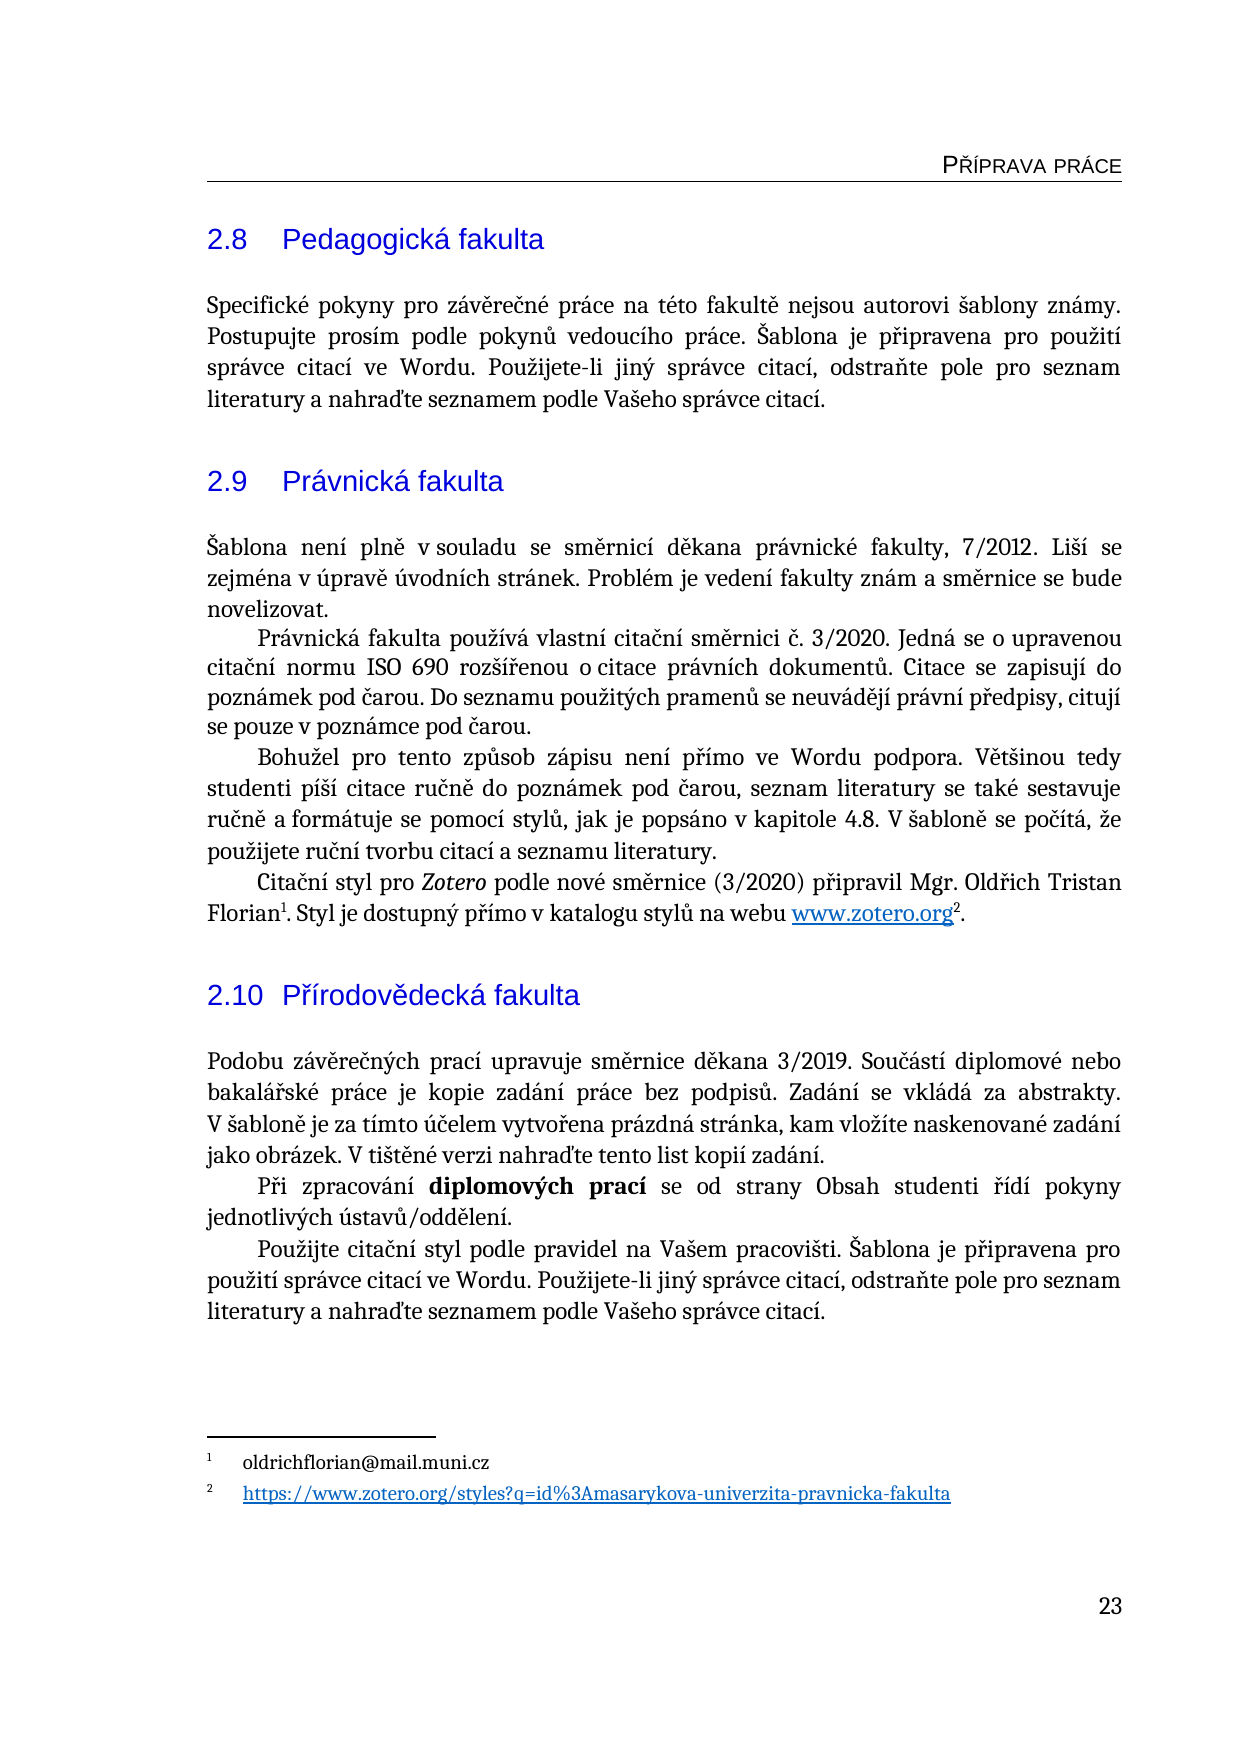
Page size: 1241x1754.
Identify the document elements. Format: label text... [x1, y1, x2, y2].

text Právnická fakulta používá vlastní citační směrnici č. 3/2020. Jedná se o upravenou citační normu ISO 690 rozšířenou o citace právních dokumentů. Citace se zapisují do poznámek pod čarou. Do seznamu použitých pramenů se neuvádějí právní předpisy, citují se pouze v poznámce pod čarou. [207, 624, 1122, 740]
text Bohužel pro tento způsob zápisu není přímo ve Wordu podpora. Většinou tedy studenti píší citace ručně do poznámek pod čarou, seznam literatury se také sestavuje ručně a formátuje se pomocí stylů, jak je popsáno v kapitole 4.8. V šabloně se počítá, že použijete ruční tvorbu citací a seznamu literatury. [207, 740, 1122, 865]
text Šablona není plně v souladu se směrnicí děkana právnické fakulty, 7/2012. Liší se zejména v úpravě úvodních stránek. Problém je vedení fakulty znám a směrnice se bude novelizovat. [207, 530, 1122, 624]
text Podobu závěrečných prací upravuje směrnice děkana 3/2019. Součástí diplomové nebo bakalářské práce je kopie zadání práce bez podpisů. Zadání se vkládá za abstrakty. V šabloně je za tímto účelem vytvořena prázdná stránka, kam vložíte naskenované zadání jako obrázek. V tištěné verzi nahraďte tento list kopií zadání. [207, 1044, 1122, 1169]
text Specifické pokyny pro závěrečné práce na této fakultě nejsou autorovi šablony známy. Postupujte prosím podle pokynů vedoucího práce. Šablona je připravena pro použití správce citací ve Wordu. Použijete-li jiný správce citací, odstraňte pole pro seznam literatury a nahraďte seznamem podle Vašeho správce citací. [207, 288, 1122, 413]
text Při zpracování diplomových prací se od strany Obsah studenti řídí pokyny jednotlivých ústavů/oddělení. [207, 1169, 1122, 1232]
subtitle Pedagogická fakulta [207, 219, 1122, 257]
text Citační styl pro Zotero podle nové směrnice (3/2020) připravil Mgr. Oldřich Tristan Florian. Styl je dostupný přímo v katalogu stylů na webu www.zotero.org. [207, 865, 1122, 928]
subtitle Právnická fakulta [207, 461, 1122, 499]
subtitle Přírodovědecká fakulta [207, 976, 1122, 1013]
text Použijte citační styl podle pravidel na Vašem pracovišti. Šablona je připravena pro použití správce citací ve Wordu. Použijete-li jiný správce citací, odstraňte pole pro seznam literatury a nahraďte seznamem podle Vašeho správce citací. [207, 1232, 1122, 1326]
